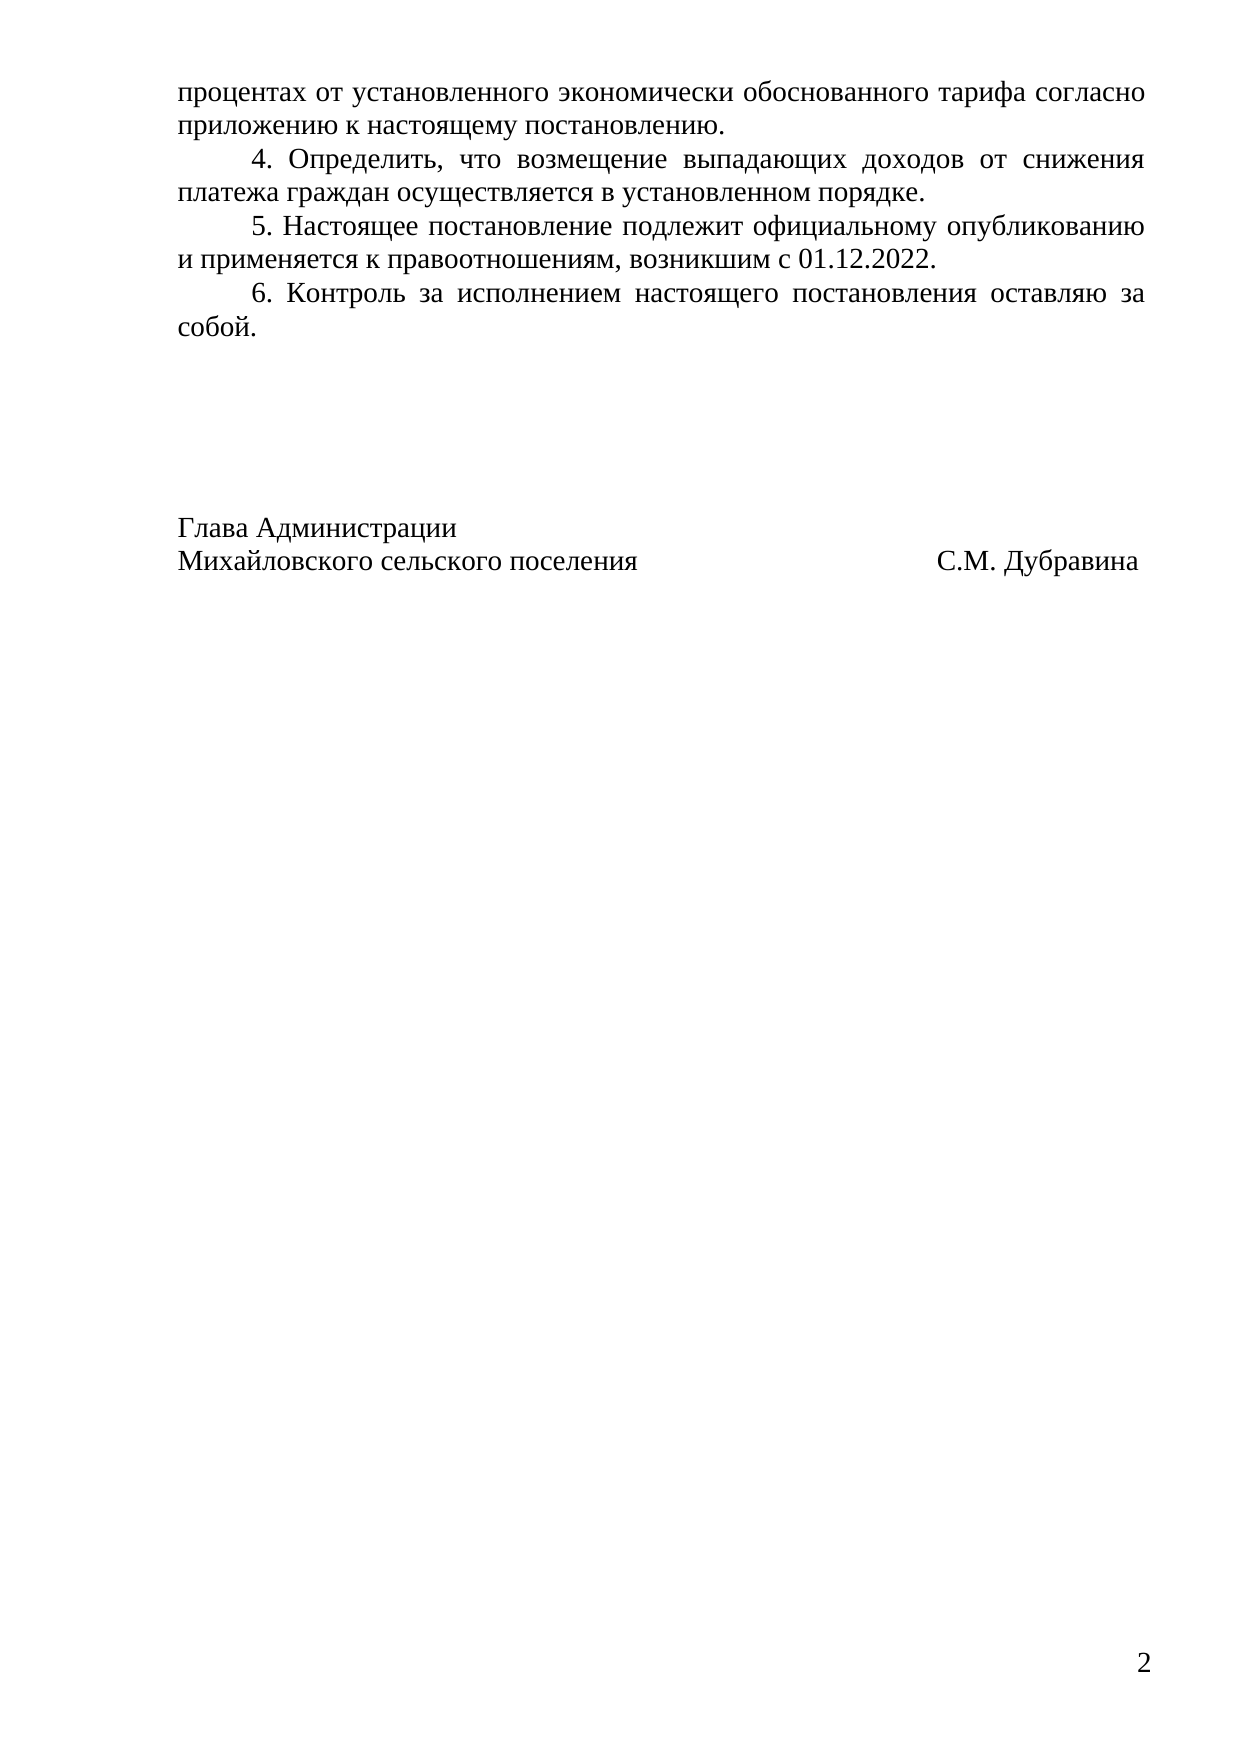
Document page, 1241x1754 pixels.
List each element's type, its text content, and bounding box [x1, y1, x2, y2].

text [177, 74, 1146, 141]
text 5. Настоящее постановление подлежит официальному опубликованию и применяется к правоотношениям, возникшим с 01.12.2022. [177, 208, 1146, 275]
text Михайловского сельского поселения С.М. Дубравина [177, 543, 1152, 577]
text 6. Контроль за исполнением настоящего постановления оставляю за собой. [177, 275, 1146, 342]
text 4. Определить, что возмещение выпадающих доходов от снижения платежа граждан осуществляется в установленном порядке. [177, 141, 1146, 208]
text Глава Администрации [177, 510, 1152, 543]
